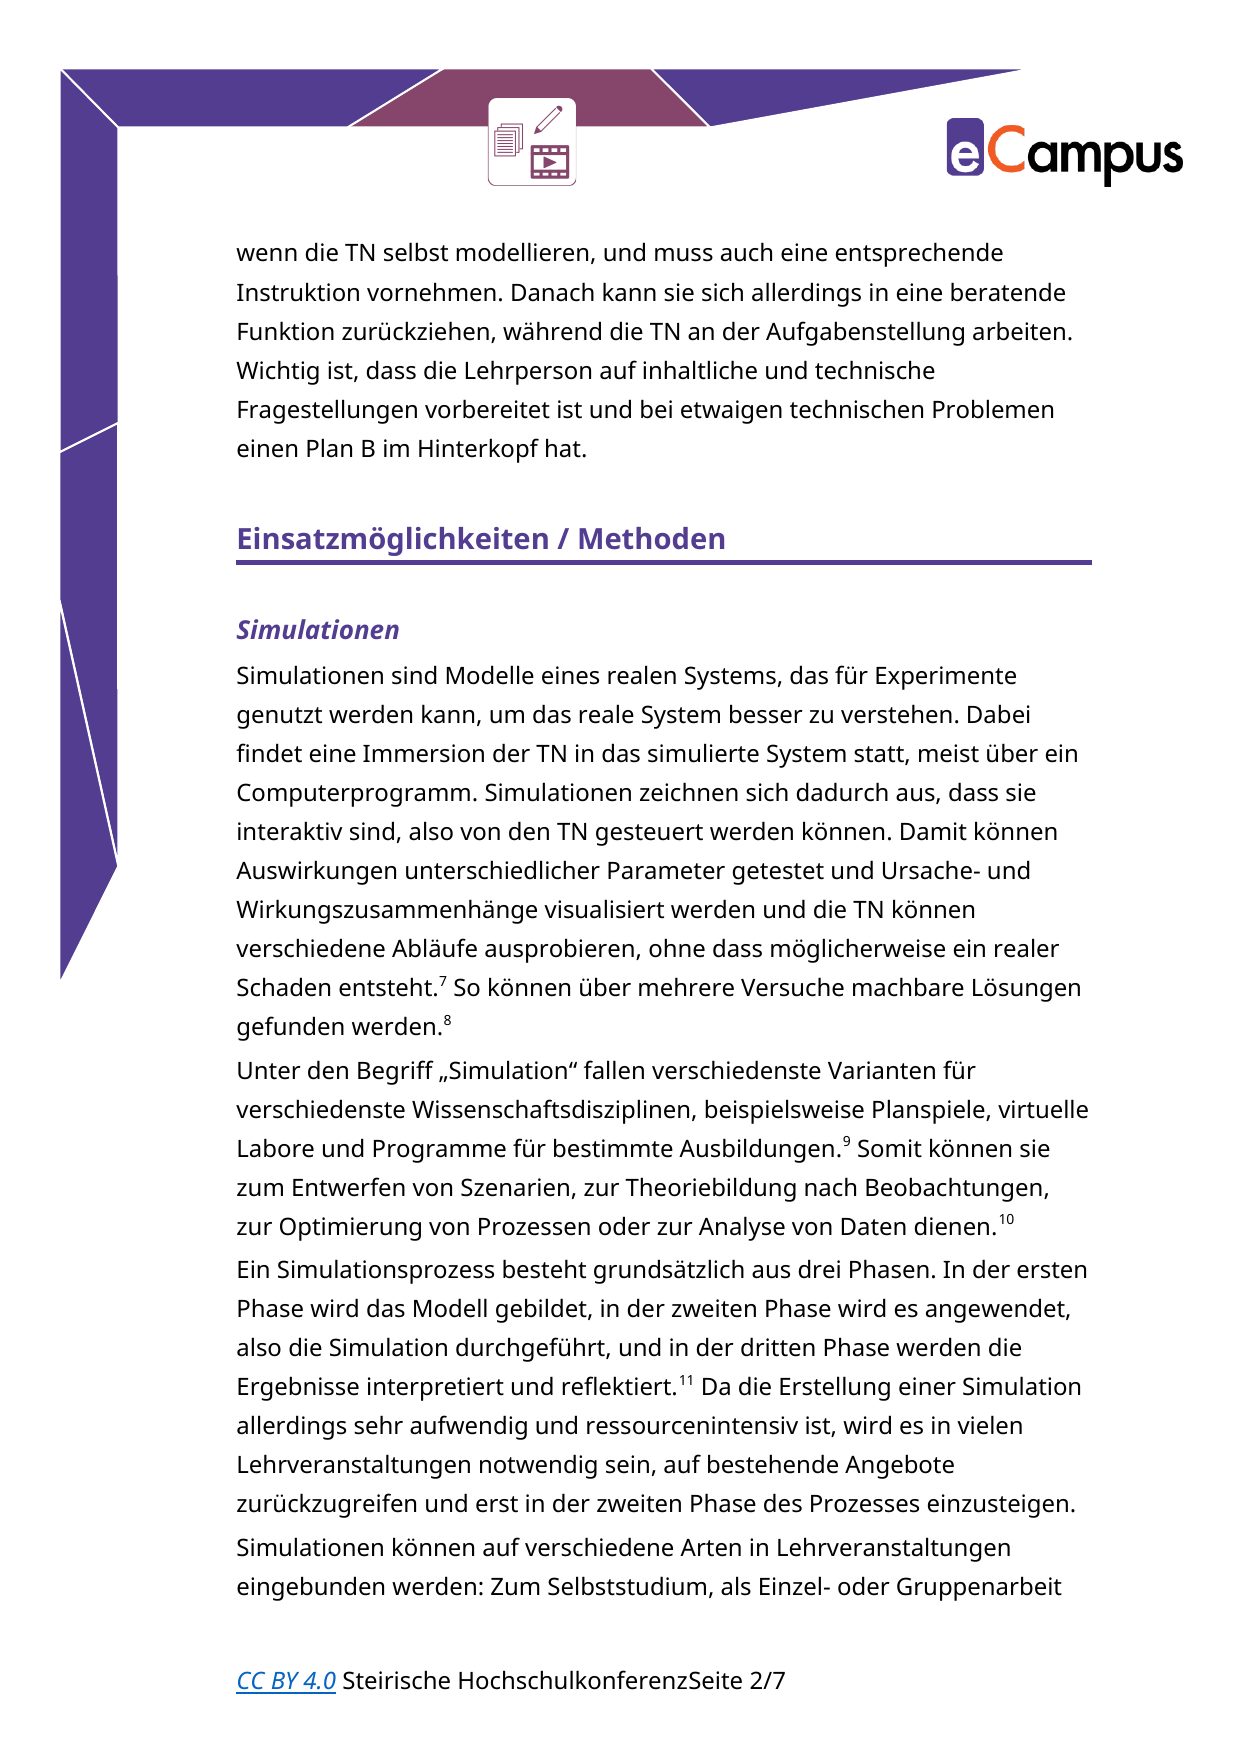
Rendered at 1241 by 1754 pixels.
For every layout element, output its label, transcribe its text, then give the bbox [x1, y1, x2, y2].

text Ein Simulationsprozess besteht grundsätzlich aus drei Phasen. In der ersten Phase wird das Modell gebildet, in der zweiten Phase wird es angewendet, also die Simulation durchgeführt, und in der dritten Phase werden die Ergebnisse interpretiert und reflektiert. Da die Erstellung einer Simulation allerdings sehr aufwendig und ressourcenintensiv ist, wird es in vielen Lehrveranstaltungen notwendig sein, auf bestehende Angebote zurückzugreifen und erst in der zweiten Phase des Prozesses einzusteigen. [236, 1253, 1092, 1520]
subtitle Einsatzmöglichkeiten / Methoden [236, 518, 1092, 560]
subtitle Simulationen [236, 612, 1092, 647]
text Simulationen sind Modelle eines realen Systems, das für Experimente genutzt werden kann, um das reale System besser zu verstehen. Dabei findet eine Immersion der TN in das simulierte System statt, meist über ein Computerprogramm. Simulationen zeichnen sich dadurch aus, dass sie interaktiv sind, also von den TN gesteuert werden können. Damit können Auswirkungen unterschiedlicher Parameter getestet und Ursache- und Wirkungszusammenhänge visualisiert werden und die TN können verschiedene Abläufe ausprobieren, ohne dass möglicherweise ein realer Schaden entsteht. So können über mehrere Versuche machbare Lösungen gefunden werden. [236, 659, 1092, 1043]
picture [487, 97, 577, 186]
text Unter den Begriff „Simulation“ fallen verschiedenste Varianten für verschiedenste Wissenschaftsdisziplinen, beispielsweise Planspiele, virtuelle Labore und Programme für bestimmte Ausbildungen. Somit können sie zum Entwerfen von Szenarien, zur Theoriebildung nach Beobachtungen, zur Optimierung von Prozessen oder zur Analyse von Daten dienen. [236, 1053, 1092, 1242]
picture [946, 118, 1183, 187]
